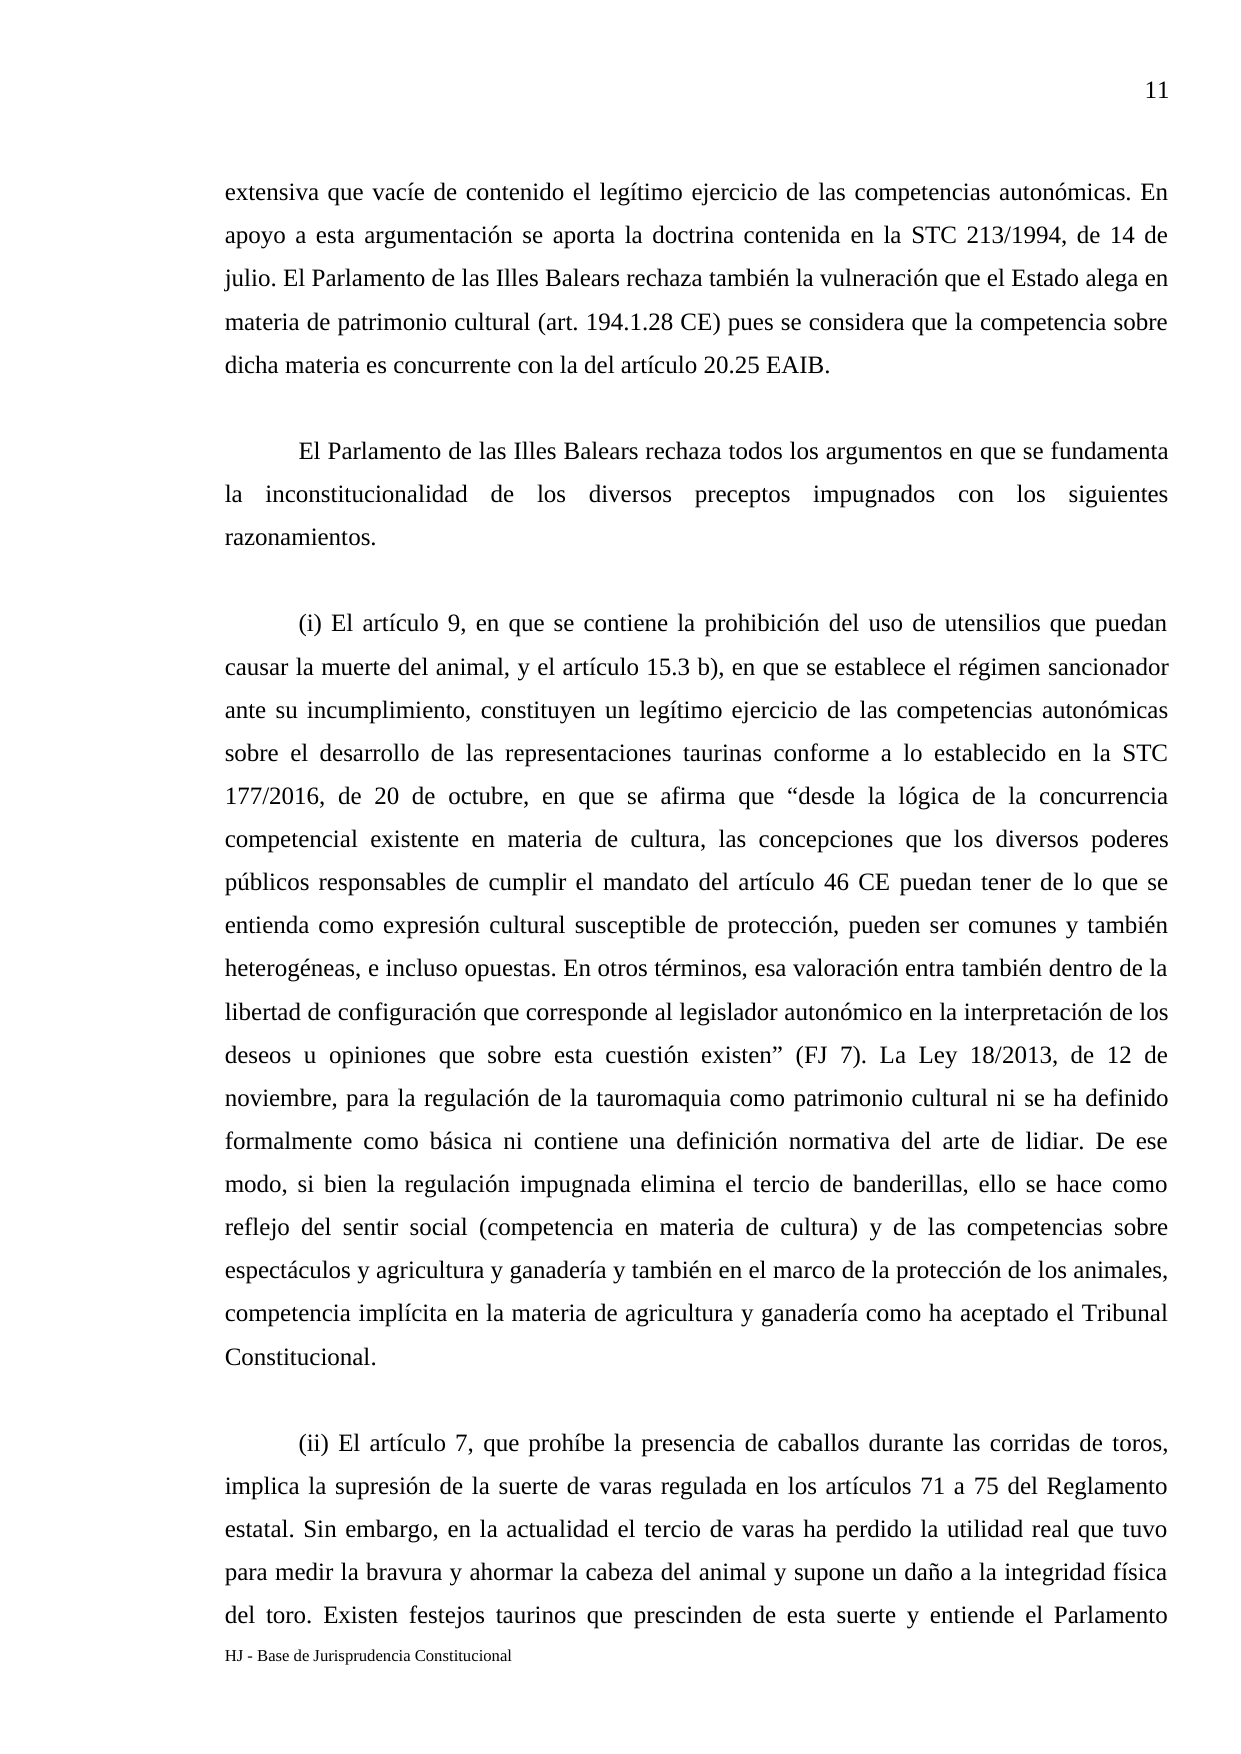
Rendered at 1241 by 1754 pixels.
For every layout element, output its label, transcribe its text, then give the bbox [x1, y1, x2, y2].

text (i) El artículo 9, en que se contiene la prohibición del uso de utensilios que puedan causar la muerte del animal, y el artículo 15.3 b), en que se establece el régimen sancionador ante su incumplimiento, constituyen un legítimo ejercicio de las competencias autonómicas sobre el desarrollo de las representaciones taurinas conforme a lo establecido en la STC 177/2016, de 20 de octubre, en que se afirma que “desde la lógica de la concurrencia competencial existente en materia de cultura, las concepciones que los diversos poderes públicos responsables de cumplir el mandato del artículo 46 CE puedan tener de lo que se entienda como expresión cultural susceptible de protección, pueden ser comunes y también heterogéneas, e incluso opuestas. En otros términos, esa valoración entra también dentro de la libertad de configuración que corresponde al legislador autonómico en la interpretación de los deseos u opiniones que sobre esta cuestión existen” (FJ 7). La Ley 18/2013, de 12 de noviembre, para la regulación de la tauromaquia como patrimonio cultural ni se ha definido formalmente como básica ni contiene una definición normativa del arte de lidiar. De ese modo, si bien la regulación impugnada elimina el tercio de banderillas, ello se hace como reflejo del sentir social (competencia en materia de cultura) y de las competencias sobre espectáculos y agricultura y ganadería y también en el marco de la protección de los animales, competencia implícita en la materia de agricultura y ganadería como ha aceptado el Tribunal Constitucional. [224, 608, 1169, 1370]
text El Parlamento de las Illes Balears rechaza todos los argumentos en que se fundamenta la inconstitucionalidad de los diversos preceptos impugnados con los siguientes razonamientos. [224, 436, 1169, 551]
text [224, 177, 1169, 378]
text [224, 1428, 1169, 1629]
